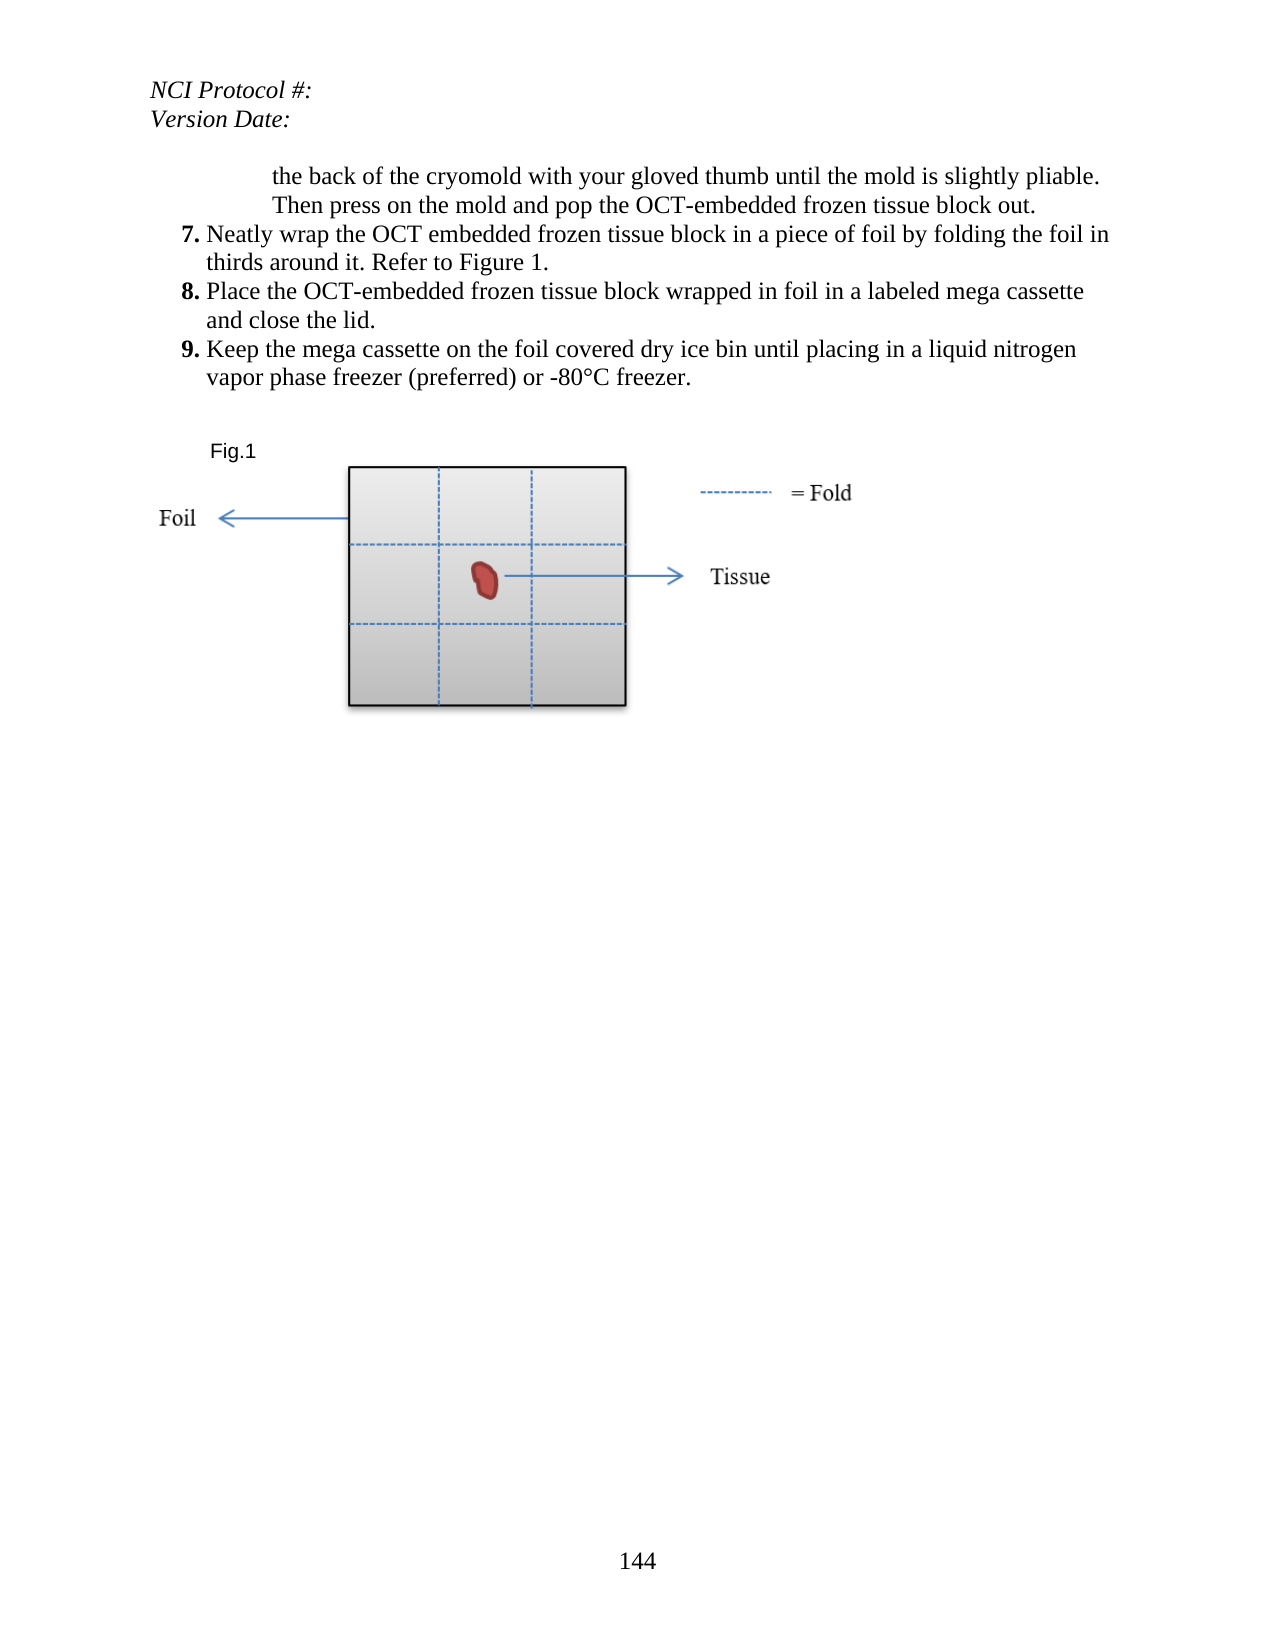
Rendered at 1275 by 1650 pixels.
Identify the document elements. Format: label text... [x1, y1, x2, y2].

list Keep the mega cassette on the foil covered dry ice bin until placing in a liquid nitrogen vapor phase freezer (preferred) or -80°C freezer. [206, 334, 1125, 391]
list Place the OCT-embedded frozen tissue block wrapped in foil in a labeled mega cassette and close the lid. [206, 276, 1125, 334]
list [272, 161, 1125, 219]
list Neatly wrap the OCT embedded frozen tissue block in a piece of foil by folding the foil in thirds around it. Refer to Figure 1. [206, 219, 1125, 276]
text Fig.1 [210, 439, 1125, 463]
picture [150, 463, 856, 717]
